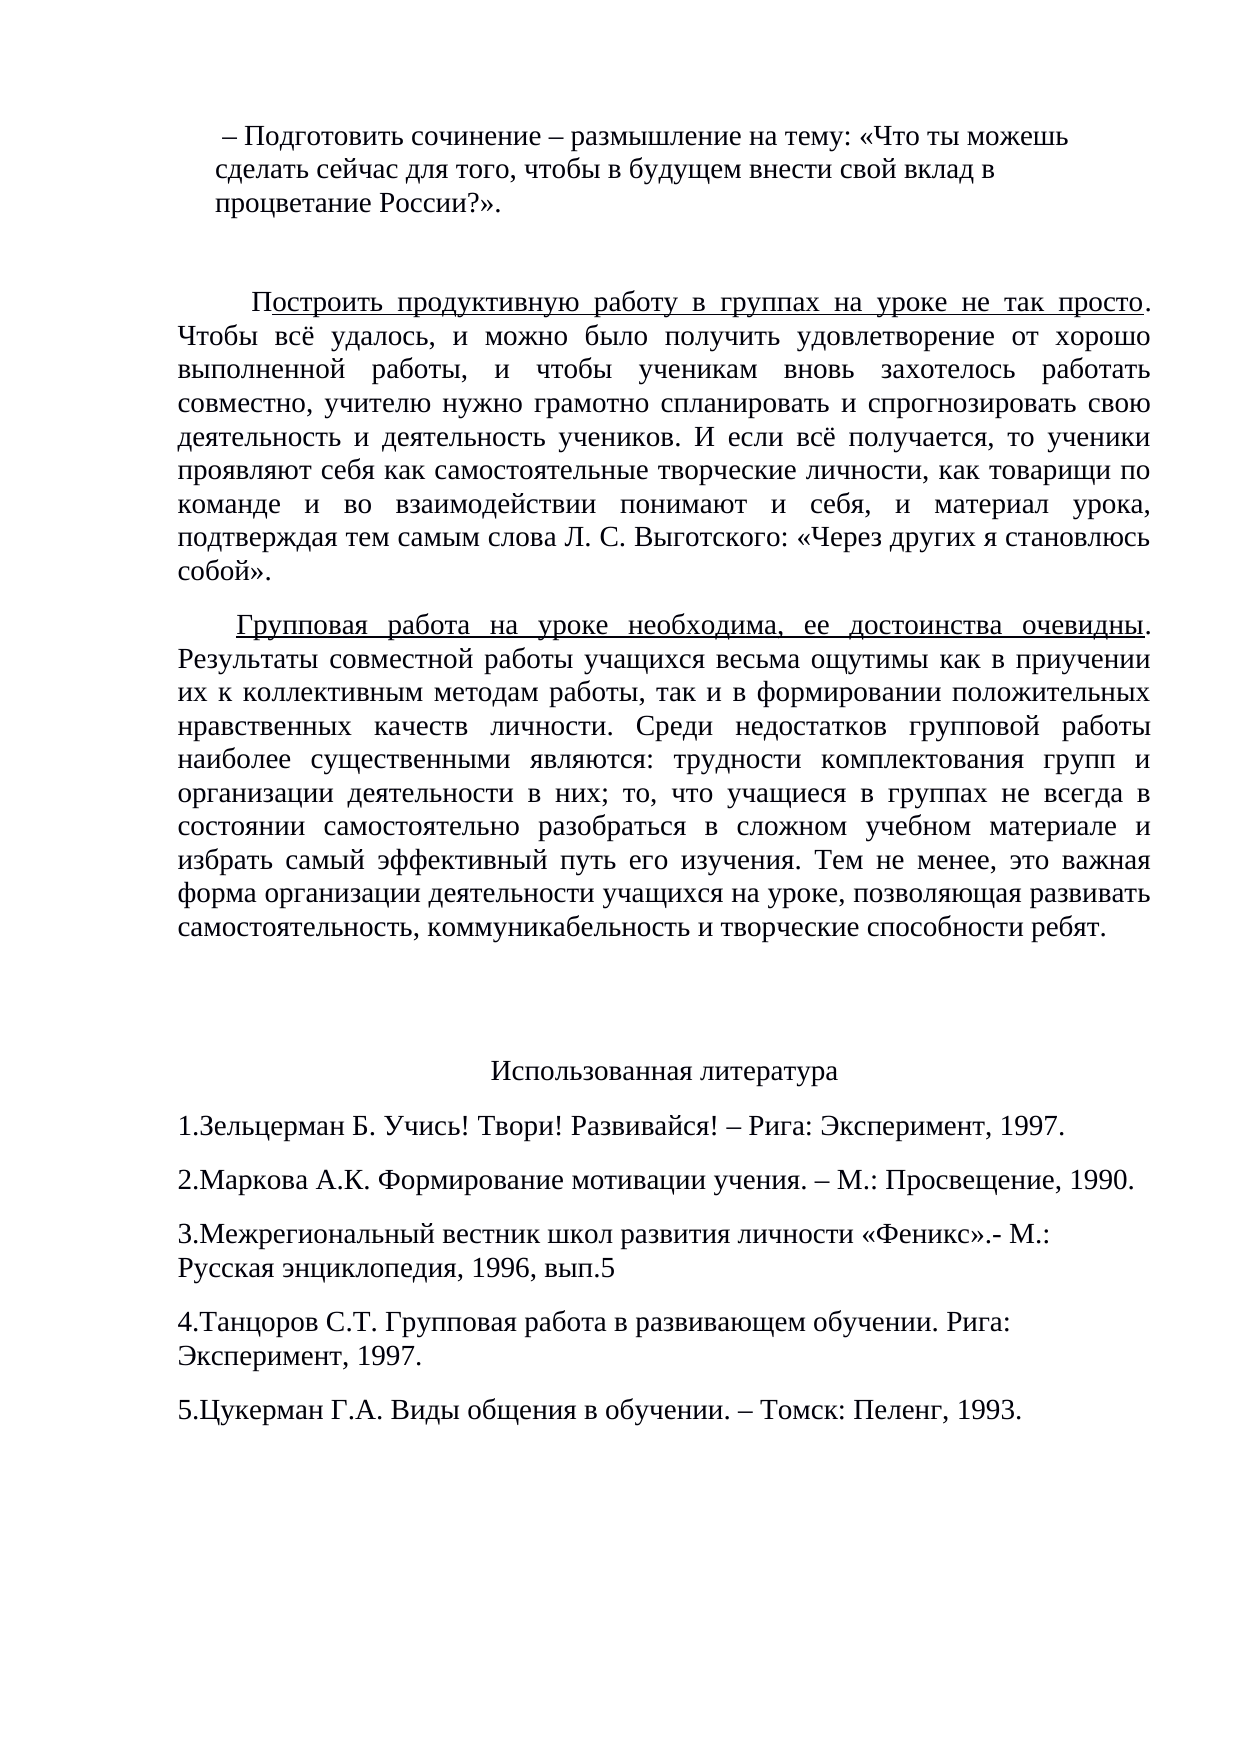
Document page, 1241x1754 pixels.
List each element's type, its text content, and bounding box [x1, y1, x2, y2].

text 3.Межрегиональный вестник школ развития личности «Феникс».- М.: Русская энциклопедия, 1996, вып.5 [177, 1216, 1152, 1283]
text 5.Цукерман Г.А. Виды общения в обучении. – Томск: Пеленг, 1993. [177, 1392, 1152, 1426]
text Групповая работа на уроке необходима, ее достоинства очевидны. Результаты совместной работы учащихся весьма ощутимы как в приучении их к коллективным методам работы, так и в формировании положительных нравственных качеств личности. Среди недостатков групповой работы наиболее существенными являются: трудности комплектования групп и организации деятельности в них; то, что учащиеся в группах не всегда в состоянии самостоятельно разобраться в сложном учебном материале и избрать самый эффективный путь его изучения. Тем не менее, это важная форма организации деятельности учащихся на уроке, позволяющая развивать самостоятельность, коммуникабельность и творческие способности ребят. [177, 607, 1152, 943]
text 4.Танцоров С.Т. Групповая работа в развивающем обучении. Рига: Эксперимент, 1997. [177, 1304, 1152, 1371]
text Использованная литература [177, 1053, 1152, 1087]
text 1.Зельцерман Б. Учись! Твори! Развивайся! – Рига: Эксперимент, 1997. [177, 1108, 1152, 1141]
text 2.Маркова А.К. Формирование мотивации учения. – М.: Просвещение, 1990. [177, 1162, 1152, 1196]
text – Подготовить сочинение – размышление на тему: «Что ты можешь сделать сейчас для того, чтобы в будущем внести свой вклад в процветание России?». [215, 118, 1152, 219]
text Построить продуктивную работу в группах на уроке не так просто. Чтобы всё удалось, и можно было получить удовлетворение от хорошо выполненной работы, и чтобы ученикам вновь захотелось работать совместно, учителю нужно грамотно спланировать и спрогнозировать свою деятельность и деятельность учеников. И если всё получается, то ученики проявляют себя как самостоятельные творческие личности, как товарищи по команде и во взаимодействии понимают и себя, и материал урока, подтверждая тем самым слова Л. С. Выготского: «Через других я становлюсь собой». [177, 284, 1152, 586]
